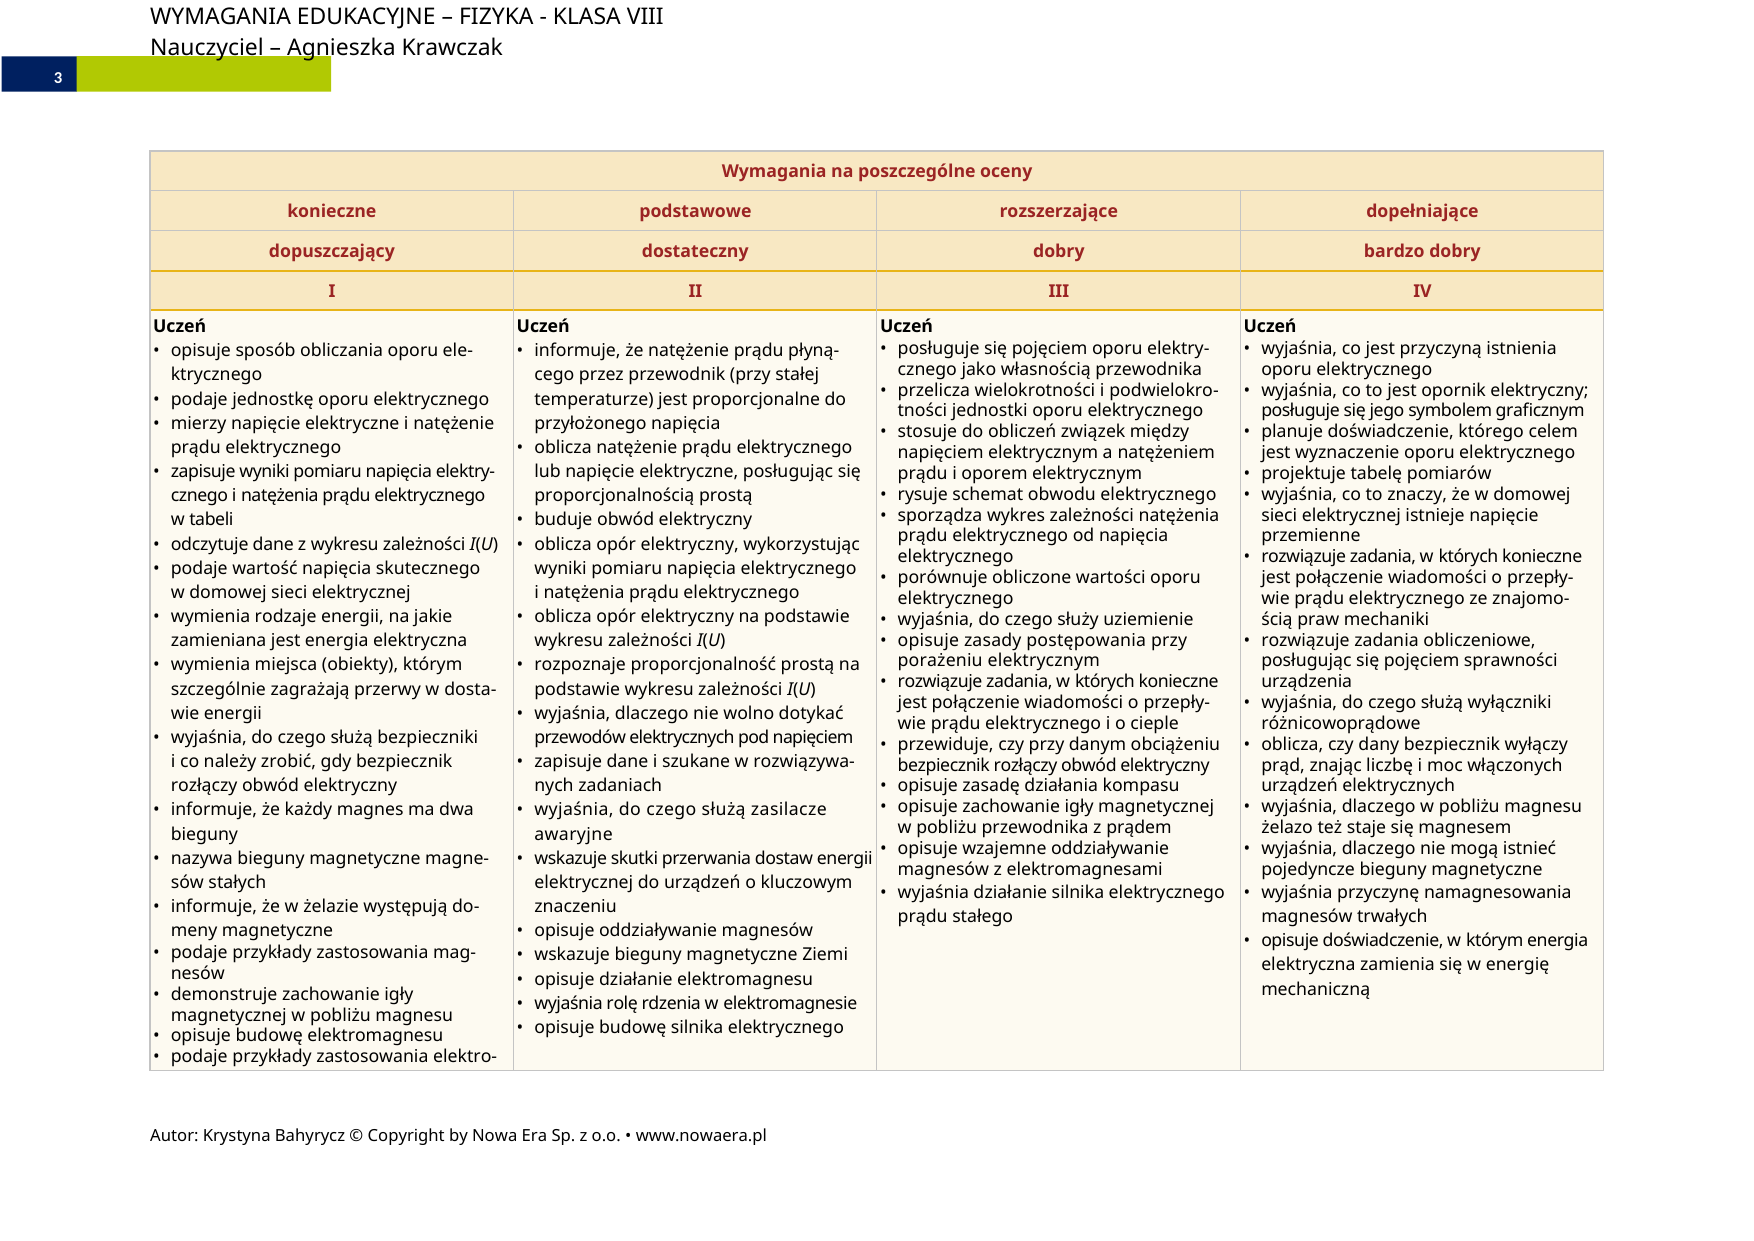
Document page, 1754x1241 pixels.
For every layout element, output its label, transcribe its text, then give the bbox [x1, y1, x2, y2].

table_cell konieczne [151, 191, 513, 230]
table_cell dopuszczający [151, 231, 513, 270]
table_cell I [151, 272, 513, 309]
table_cell rozszerzające [877, 191, 1240, 230]
table_cell podstawowe [514, 191, 876, 230]
table_cell dobry [877, 231, 1240, 270]
table_cell IV [1241, 272, 1603, 309]
table_header Wymagania na poszczególne oceny [151, 152, 1603, 190]
table_cell dopełniające [1241, 191, 1603, 230]
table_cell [151, 311, 513, 1070]
table_cell bardzo dobry [1241, 231, 1603, 270]
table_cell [1241, 311, 1603, 1070]
table_cell III [877, 272, 1240, 309]
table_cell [514, 311, 876, 1070]
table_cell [877, 311, 1240, 1070]
table_cell II [514, 272, 876, 309]
table_cell dostateczny [514, 231, 876, 270]
